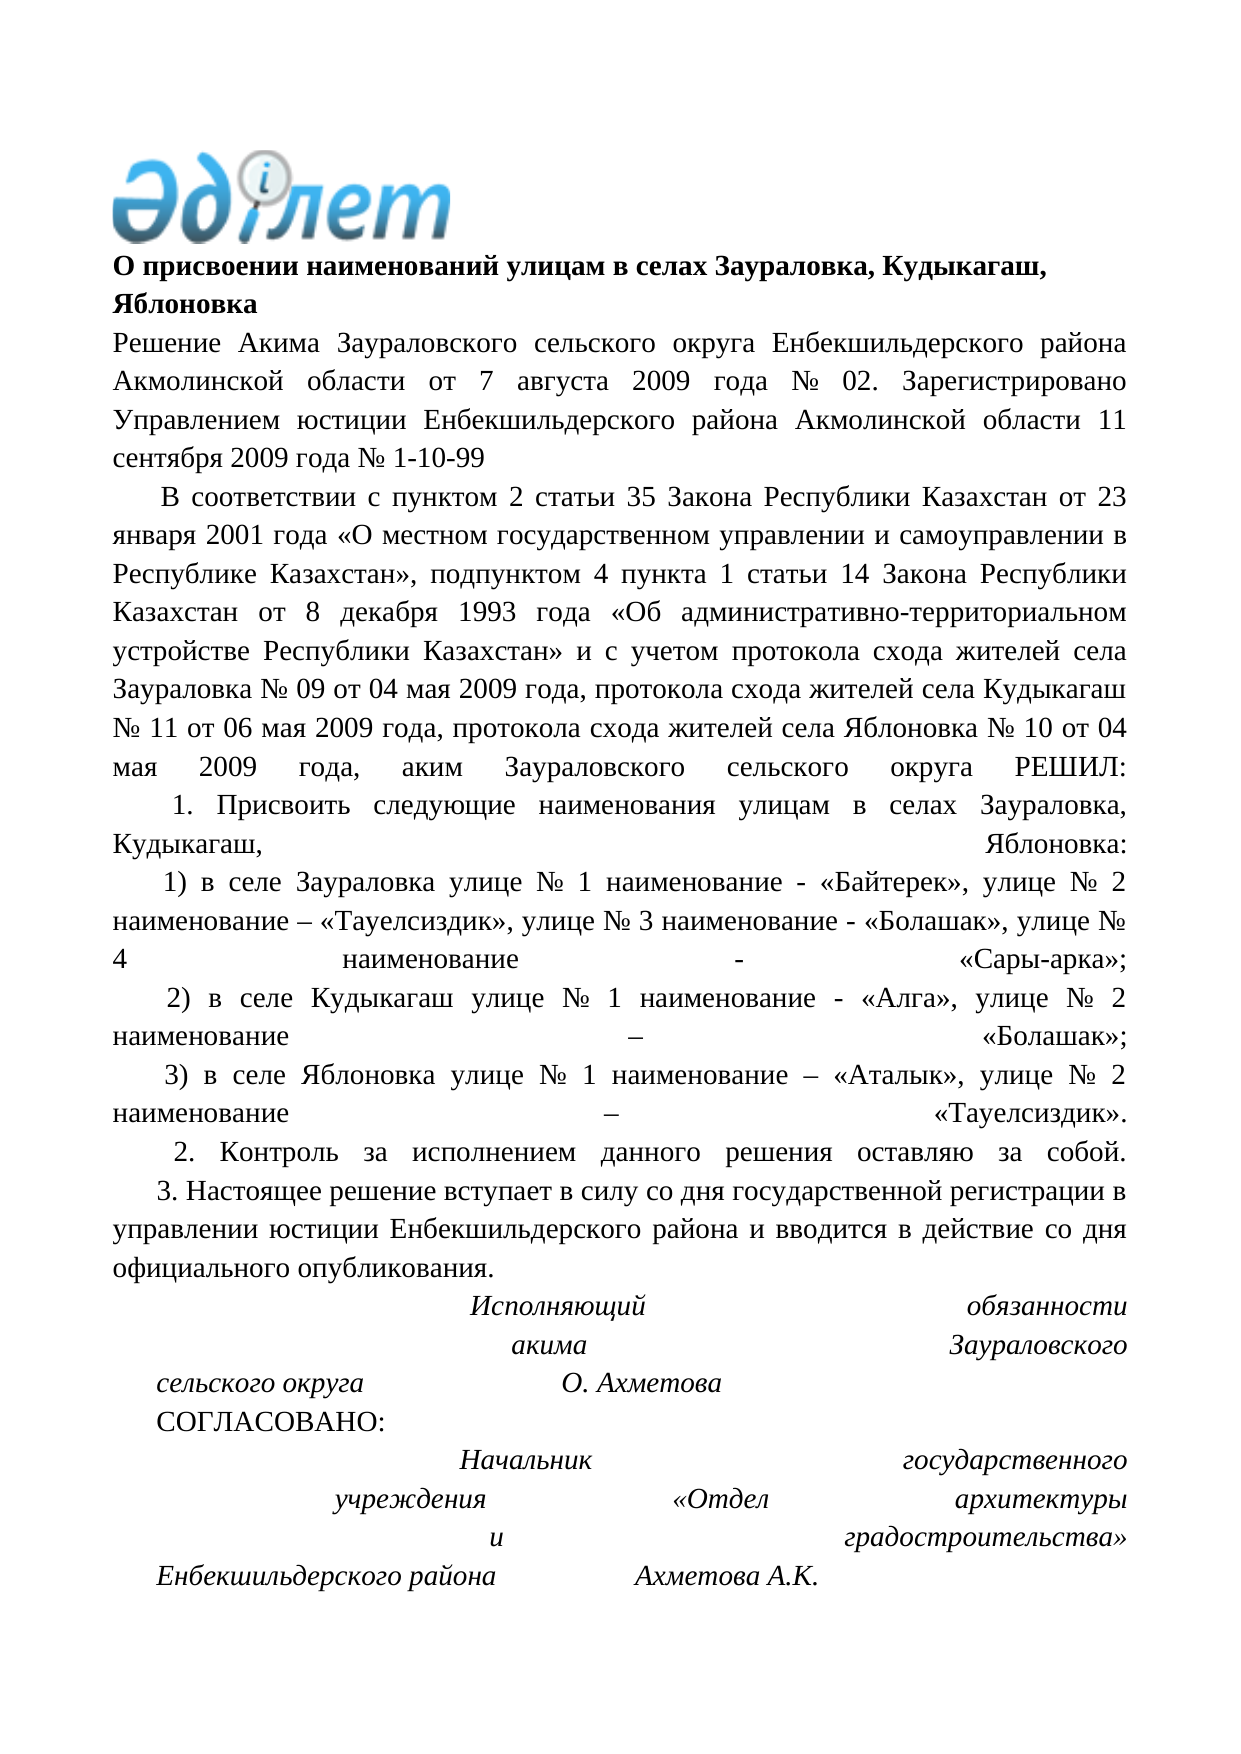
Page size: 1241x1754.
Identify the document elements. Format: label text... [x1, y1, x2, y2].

picture [112, 150, 451, 244]
text Исполняющий обязанности акима Заураловского сельского округа О. Ахметова [112, 1288, 1128, 1399]
text О присвоении наименований улицам в селах Заураловка, Кудыкагаш, Яблоновка [112, 248, 1128, 320]
text Решение Акима Заураловского сельского округа Енбекшильдерского района Акмолинской области от 7 августа 2009 года № 02. Зарегистрировано Управлением юстиции Енбекшильдерского района Акмолинской области 11 сентября 2009 года № 1-10-99 [112, 325, 1128, 474]
text СОГЛАСОВАНО: [112, 1404, 1128, 1437]
text В соответствии с пунктом 2 статьи 35 Закона Республики Казахстан от 23 января 2001 года «О местном государственном управлении и самоуправлении в Республике Казахстан», подпунктом 4 пункта 1 статьи 14 Закона Республики Казахстан от 8 декабря 1993 года «Об административно-территориальном устройстве Республики Казахстан» и с учетом протокола схода жителей села Заураловка № 09 от 04 мая 2009 года, протокола схода жителей села Кудыкагаш № 11 от 06 мая 2009 года, протокола схода жителей села Яблоновка № 10 от 04 мая 2009 года, аким Заураловского сельского округа РЕШИЛ: 1. Присвоить следующие наименования улицам в селах Заураловка, Кудыкагаш, Яблоновка: 1) в селе Заураловка улице № 1 наименование - «Байтерек», улице № 2 наименование – «Тауелсиздик», улице № 3 наименование - «Болашак», улице № 4 наименование - «Сары-арка»; 2) в селе Кудыкагаш улице № 1 наименование - «Алга», улице № 2 наименование – «Болашак»; 3) в селе Яблоновка улице № 1 наименование – «Аталык», улице № 2 наименование – «Тауелсиздик». 2. Контроль за исполнением данного решения оставляю за собой. 3. Настоящее решение вступает в силу со дня государственной регистрации в управлении юстиции Енбекшильдерского района и вводится в действие со дня официального опубликования. [112, 479, 1128, 1283]
text Начальник государственного учреждения «Отдел архитектуры и градостроительства» Енбекшильдерского района Ахметова А.К. [112, 1442, 1128, 1592]
